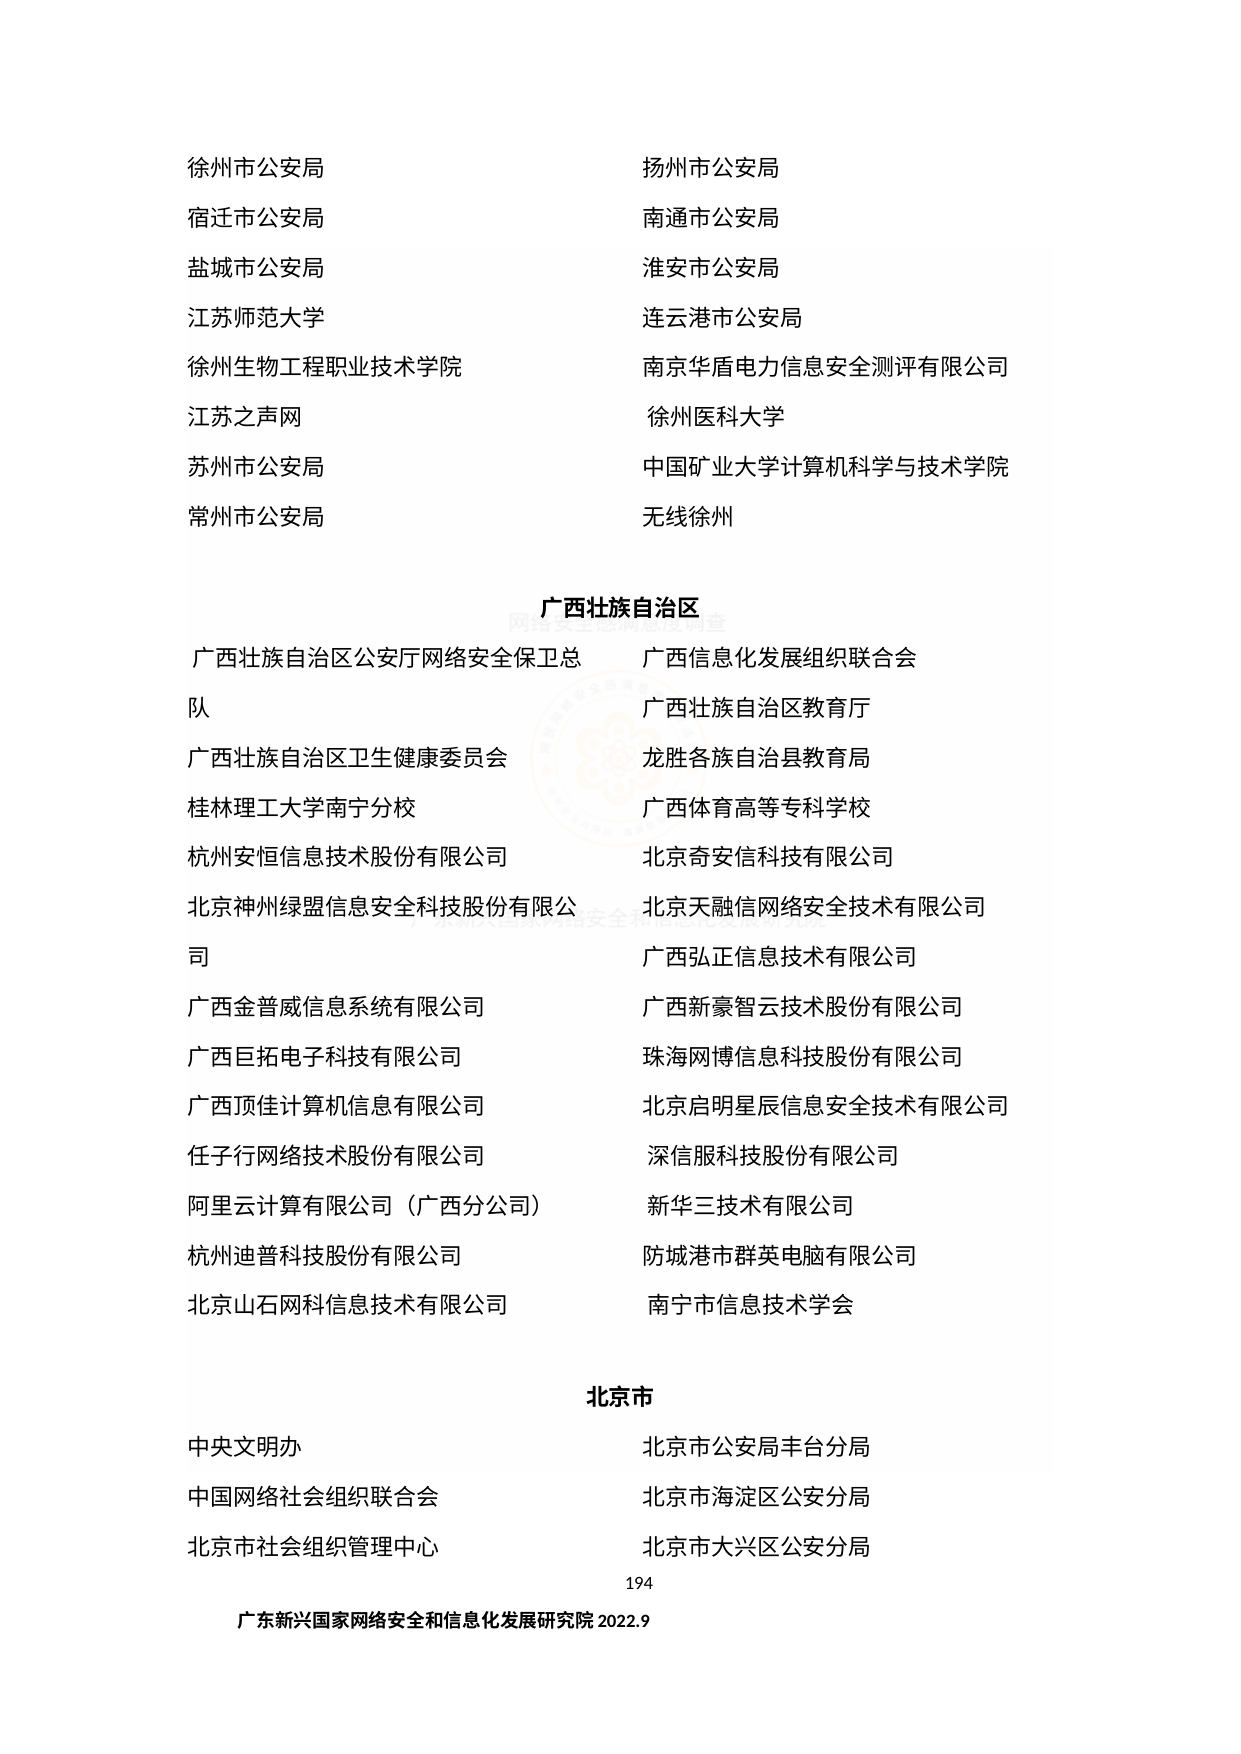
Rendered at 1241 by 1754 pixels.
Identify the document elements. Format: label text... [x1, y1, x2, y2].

picture [187, 623, 1053, 1379]
list 北京市社会组织管理中心 [187, 1528, 598, 1562]
list 广西壮族自治区教育厅 [642, 690, 1053, 723]
list 徐州市公安局 [187, 150, 598, 183]
list 北京奇安信科技有限公司 [642, 839, 1053, 872]
list 珠海网博信息科技股份有限公司 [642, 1038, 1053, 1072]
list 新华三技术有限公司 [642, 1188, 1053, 1221]
list 深信服科技股份有限公司 [642, 1138, 1053, 1171]
list 中央文明办 [187, 1429, 598, 1462]
list 北京启明星辰信息安全技术有限公司 [642, 1088, 1053, 1121]
list 北京市海淀区公安分局 [642, 1479, 1053, 1512]
list 徐州生物工程职业技术学院 [187, 349, 598, 382]
list 北京神州绿盟信息安全科技股份有限公司 [187, 889, 598, 972]
list 防城港市群英电脑有限公司 [642, 1238, 1053, 1271]
list 南通市公安局 [642, 200, 1053, 233]
list 徐州医科大学 [642, 399, 1053, 432]
list 桂林理工大学南宁分校 [187, 789, 598, 823]
list 杭州安恒信息技术股份有限公司 [187, 839, 598, 872]
list 北京市公安局丰台分局 [642, 1429, 1053, 1462]
list 常州市公安局 [187, 498, 598, 532]
picture [187, 1412, 1053, 1473]
list 无线徐州 [642, 498, 1053, 532]
list 盐城市公安局 [187, 249, 598, 283]
list 广西壮族自治区 [187, 590, 1053, 623]
list 龙胜各族自治县教育局 [642, 740, 1053, 773]
list 淮安市公安局 [642, 249, 1053, 283]
list 南宁市信息技术学会 [642, 1287, 1053, 1321]
list 广西壮族自治区公安厅网络安全保卫总队 [187, 640, 598, 723]
list 江苏之声网 [187, 399, 598, 432]
list 广西顶佳计算机信息有限公司 [187, 1088, 598, 1121]
list 江苏师范大学 [187, 299, 598, 333]
list 广西弘正信息技术有限公司 [642, 939, 1053, 972]
list 广西金普威信息系统有限公司 [187, 989, 598, 1022]
list 扬州市公安局 [642, 150, 1053, 183]
list 广西信息化发展组织联合会 [642, 640, 1053, 673]
list 阿里云计算有限公司（广西分公司） [187, 1188, 598, 1221]
list 北京市大兴区公安分局 [642, 1528, 1053, 1562]
list 宿迁市公安局 [187, 200, 598, 233]
list 广西巨拓电子科技有限公司 [187, 1038, 598, 1072]
list 广西体育高等专科学校 [642, 789, 1053, 823]
list 广西新豪智云技术股份有限公司 [642, 989, 1053, 1022]
list 连云港市公安局 [642, 299, 1053, 333]
list 南京华盾电力信息安全测评有限公司 [642, 349, 1053, 382]
picture [187, 248, 1053, 590]
list 中国矿业大学计算机科学与技术学院 [642, 449, 1053, 482]
list 任子行网络技术股份有限公司 [187, 1138, 598, 1171]
list 北京市 [187, 1379, 1053, 1412]
list 广西壮族自治区卫生健康委员会 [187, 740, 598, 773]
list 北京天融信网络安全技术有限公司 [642, 889, 1053, 922]
list 中国网络社会组织联合会 [187, 1479, 598, 1512]
list 苏州市公安局 [187, 449, 598, 482]
list 杭州迪普科技股份有限公司 [187, 1238, 598, 1271]
list 北京山石网科信息技术有限公司 [187, 1287, 598, 1321]
